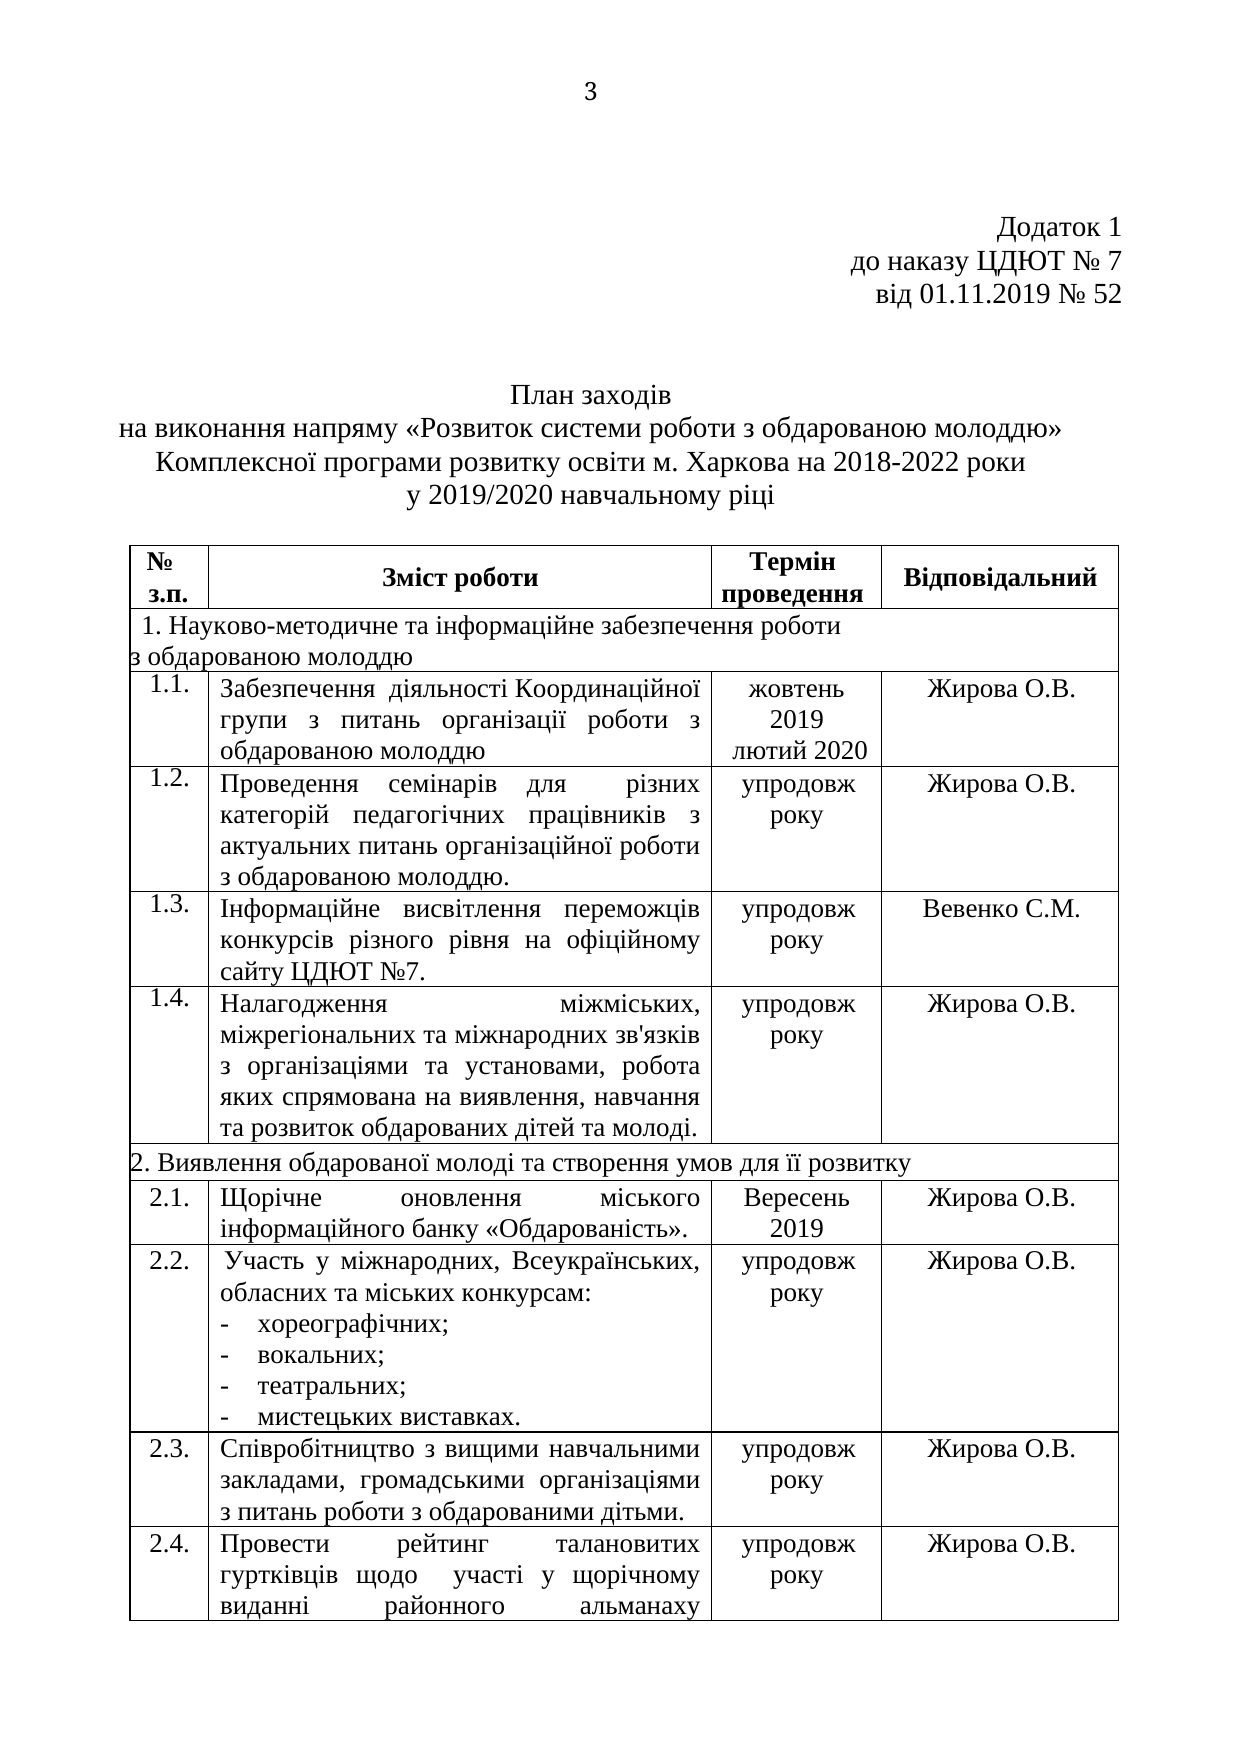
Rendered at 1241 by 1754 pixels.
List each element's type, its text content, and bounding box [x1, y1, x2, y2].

table_cell Вевенко С.М. [882, 892, 1118, 986]
table_cell Забезпечення діяльності Координаційної групи з питань організації роботи з обдарованою молоддю [209, 672, 711, 766]
table_cell Щорічне оновлення міського інформаційного банку «Обдарованість». [209, 1181, 711, 1243]
table_cell 1.3. [131, 892, 208, 986]
table_cell 2.1. [131, 1181, 208, 1243]
table_cell упродовж року [712, 1527, 881, 1620]
table_cell Жирова О.В. [882, 672, 1118, 766]
table_cell упродовж року [712, 767, 881, 891]
table_cell Жирова О.В. [882, 1245, 1118, 1431]
text до наказу ЦДЮТ № 7 [59, 243, 1122, 276]
table_cell Жирова О.В. [882, 987, 1118, 1142]
table_cell 1. Науково-методичне та інформаційне забезпечення роботи з обдарованою молоддю [131, 609, 1118, 671]
table_cell 1.1. [131, 672, 208, 766]
table_cell 1.4. [131, 987, 208, 1142]
table_header Зміст роботи [209, 546, 711, 608]
text у 2019/2020 навчальному ріці [59, 477, 1122, 511]
text Комплексної програми розвитку освіти м. Харкова на 2018-2022 роки [59, 444, 1122, 477]
table_cell упродовж року [712, 1245, 881, 1431]
text Додаток 1 [59, 209, 1122, 243]
table_header Відповідальний [882, 546, 1118, 608]
table_cell Участь у міжнародних, Всеукраїнських, обласних та міських конкурсам: хореографічних; вокальних; театральних; мистецьких виставках. [209, 1245, 711, 1431]
table_cell 2.2. [131, 1245, 208, 1431]
table_cell 2.4. [131, 1527, 208, 1620]
table_cell Інформаційне висвітлення переможців конкурсів різного рівня на офіційному сайту ЦДЮТ №7. [209, 892, 711, 986]
table_cell Налагодження міжміських, міжрегіональних та міжнародних зв'язків з організаціями та установами, робота яких спрямована на виявлення, навчання та розвиток обдарованих дітей та молоді. [209, 987, 711, 1142]
table_cell упродовж року [712, 892, 881, 986]
text на виконання напряму «Розвиток системи роботи з обдарованою молоддю» [59, 410, 1122, 444]
table_cell Проведення семінарів для різних категорій педагогічних працівників з актуальних питань організаційної роботи з обдарованою молоддю. [209, 767, 711, 891]
table_cell 2. Виявлення обдарованої молоді та створення умов для її розвитку [131, 1144, 1118, 1180]
table_cell упродовж року [712, 1433, 881, 1526]
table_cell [209, 1527, 711, 1620]
table_cell жовтень 2019 лютий 2020 [712, 672, 881, 766]
table_cell 1.2. [131, 767, 208, 891]
table_header № з.п. [131, 546, 208, 608]
table_cell Жирова О.В. [882, 1527, 1118, 1620]
table_cell Жирова О.В. [882, 767, 1118, 891]
table_cell Жирова О.В. [882, 1181, 1118, 1243]
table_cell Вересень 2019 [712, 1181, 881, 1243]
text від 01.11.2019 № 52 [59, 276, 1122, 310]
table_cell упродовж року [712, 987, 881, 1142]
text План заходів [59, 377, 1122, 410]
table_cell Співробітництво з вищими навчальними закладами, громадськими організаціями з питань роботи з обдарованими дітьми. [209, 1433, 711, 1526]
table_header Термін проведення [712, 546, 881, 608]
table_cell Жирова О.В. [882, 1433, 1118, 1526]
table_cell 2.3. [131, 1433, 208, 1526]
